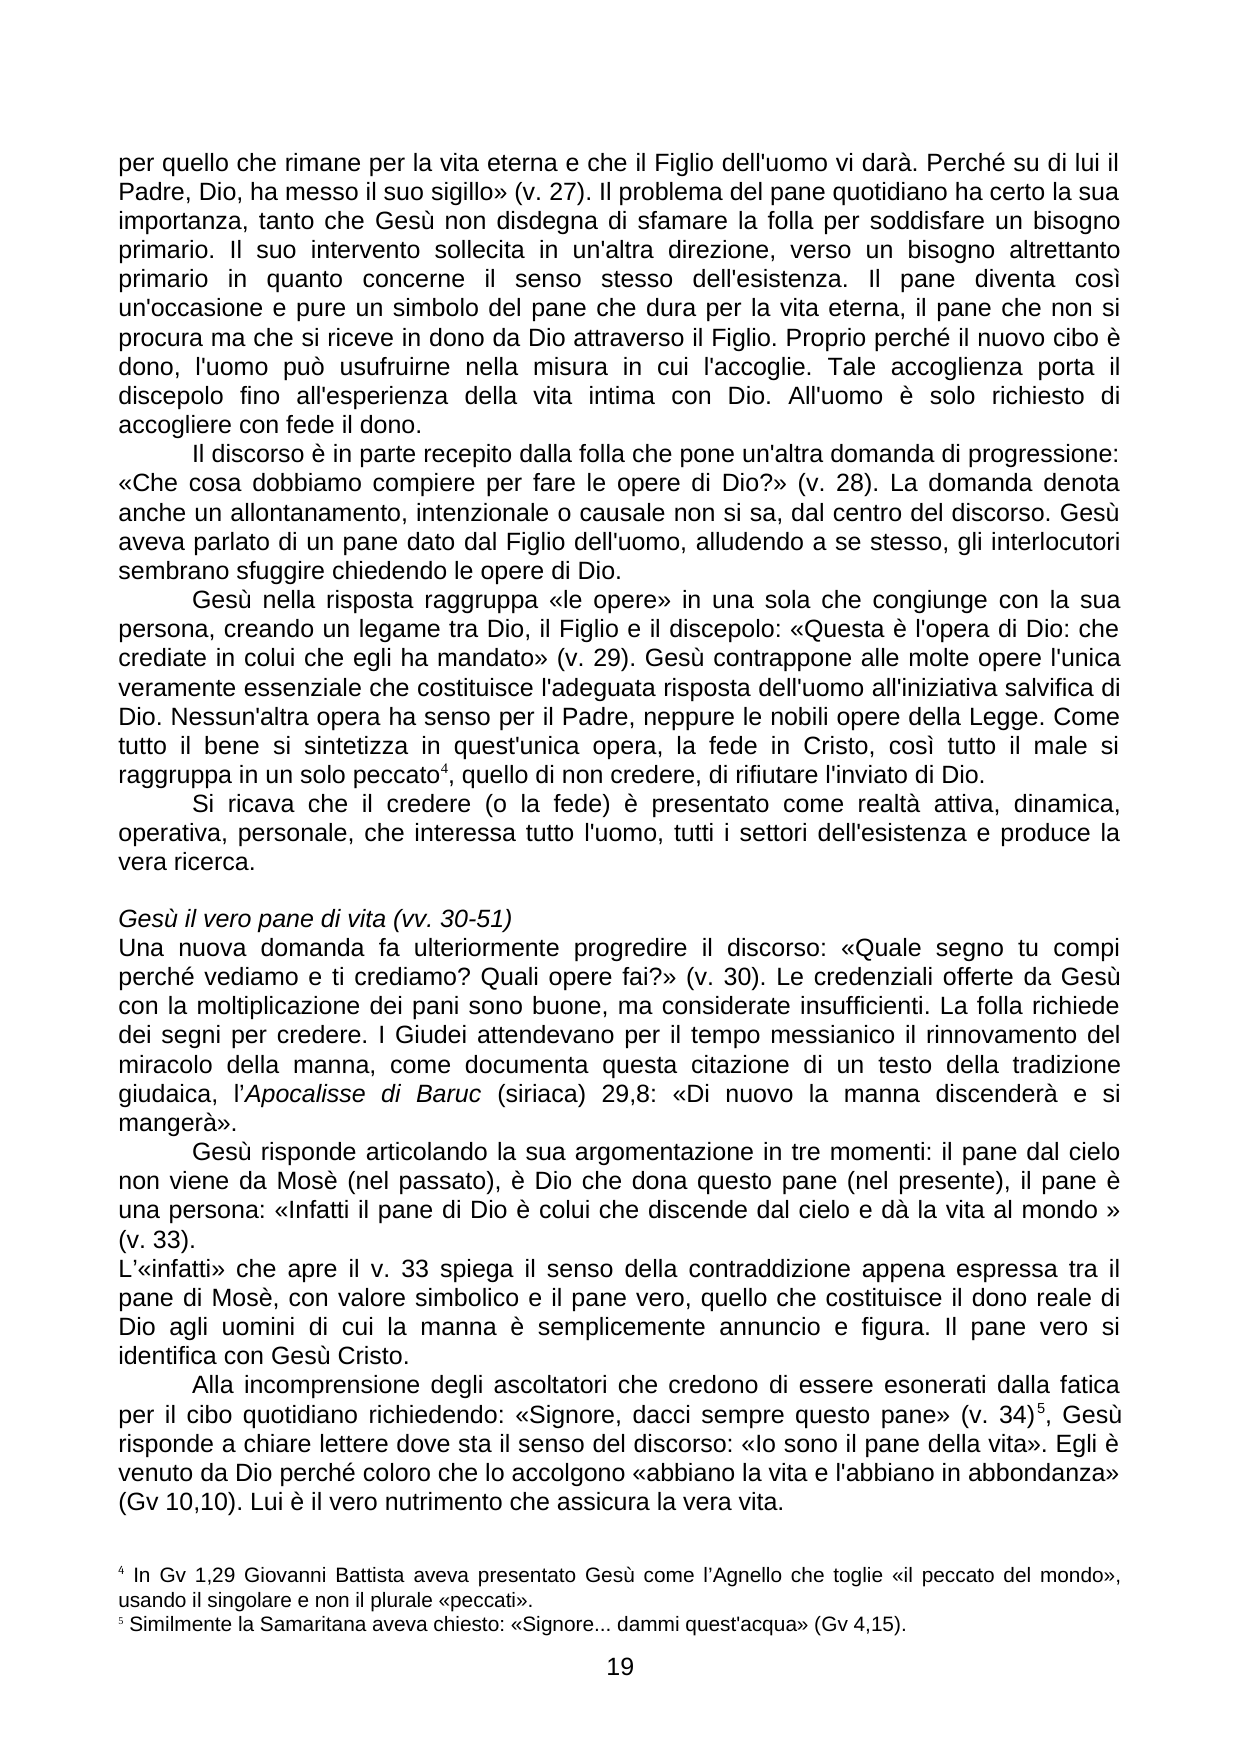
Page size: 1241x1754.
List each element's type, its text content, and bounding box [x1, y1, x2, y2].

text Gesù nella risposta raggruppa «le opere» in una sola che congiunge con la sua persona, creando un legame tra Dio, il Figlio e il discepolo: «Questa è l'opera di Dio: che crediate in colui che egli ha mandato» (v. 29). Gesù contrappone alle molte opere l'unica veramente essenziale che costituisce l'adeguata risposta dell'uomo all'iniziativa salvifica di Dio. Nessun'altra opera ha senso per il Padre, neppure le nobili opere della Legge. Come tutto il bene si sintetizza in quest'unica opera, la fede in Cristo, così tutto il male si raggruppa in un solo peccato, quello di non credere, di rifiutare l'inviato di Dio. [118, 585, 1122, 789]
text Gesù il vero pane di vita (vv. 30-51) [118, 904, 1122, 933]
text Alla incomprensione degli ascoltatori che credono di essere esonerati dalla fatica per il cibo quotidiano richiedendo: «Signore, dacci sempre questo pane» (v. 34), Gesù risponde a chiare lettere dove sta il senso del discorso: «Io sono il pane della vita». Egli è venuto da Dio perché coloro che lo accolgono «abbiano la vita e l'abbiano in abbondanza» (Gv 10,10). Lui è il vero nutrimento che assicura la vera vita. [118, 1371, 1122, 1516]
text Una nuova domanda fa ulteriormente progredire il discorso: «Quale segno tu compi perché vediamo e ti crediamo? Quali opere fai?» (v. 30). Le credenziali offerte da Gesù con la moltiplicazione dei pani sono buone, ma considerate insufficienti. La folla richiede dei segni per credere. I Giudei attendevano per il tempo messianico il rinnovamento del miracolo della manna, come documenta questa citazione di un testo della tradizione giudaica, l’Apocalisse di Baruc (siriaca) 29,8: «Di nuovo la manna discenderà e si mangerà». [118, 933, 1122, 1137]
text Gesù risponde articolando la sua argomentazione in tre momenti: il pane dal cielo non viene da Mosè (nel passato), è Dio che dona questo pane (nel presente), il pane è una persona: «Infatti il pane di Dio è colui che discende dal cielo e dà la vita al mondo » (v. 33). [118, 1137, 1122, 1254]
text Si ricava che il credere (o la fede) è presentato come realtà attiva, dinamica, operativa, personale, che interessa tutto l'uomo, tutti i settori dell'esistenza e produce la vera ricerca. [118, 789, 1122, 876]
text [118, 148, 1122, 439]
text L’«infatti» che apre il v. 33 spiega il senso della contraddizione appena espressa tra il pane di Mosè, con valore simbolico e il pane vero, quello che costituisce il dono reale di Dio agli uomini di cui la manna è semplicemente annuncio e figura. Il pane vero si identifica con Gesù Cristo. [118, 1254, 1122, 1371]
text Il discorso è in parte recepito dalla folla che pone un'altra domanda di progressione: «Che cosa dobbiamo compiere per fare le opere di Dio?» (v. 28). La domanda denota anche un allontanamento, intenzionale o causale non si sa, dal centro del discorso. Gesù aveva parlato di un pane dato dal Figlio dell'uomo, alludendo a se stesso, gli interlocutori sembrano sfuggire chiedendo le opere di Dio. [118, 439, 1122, 585]
